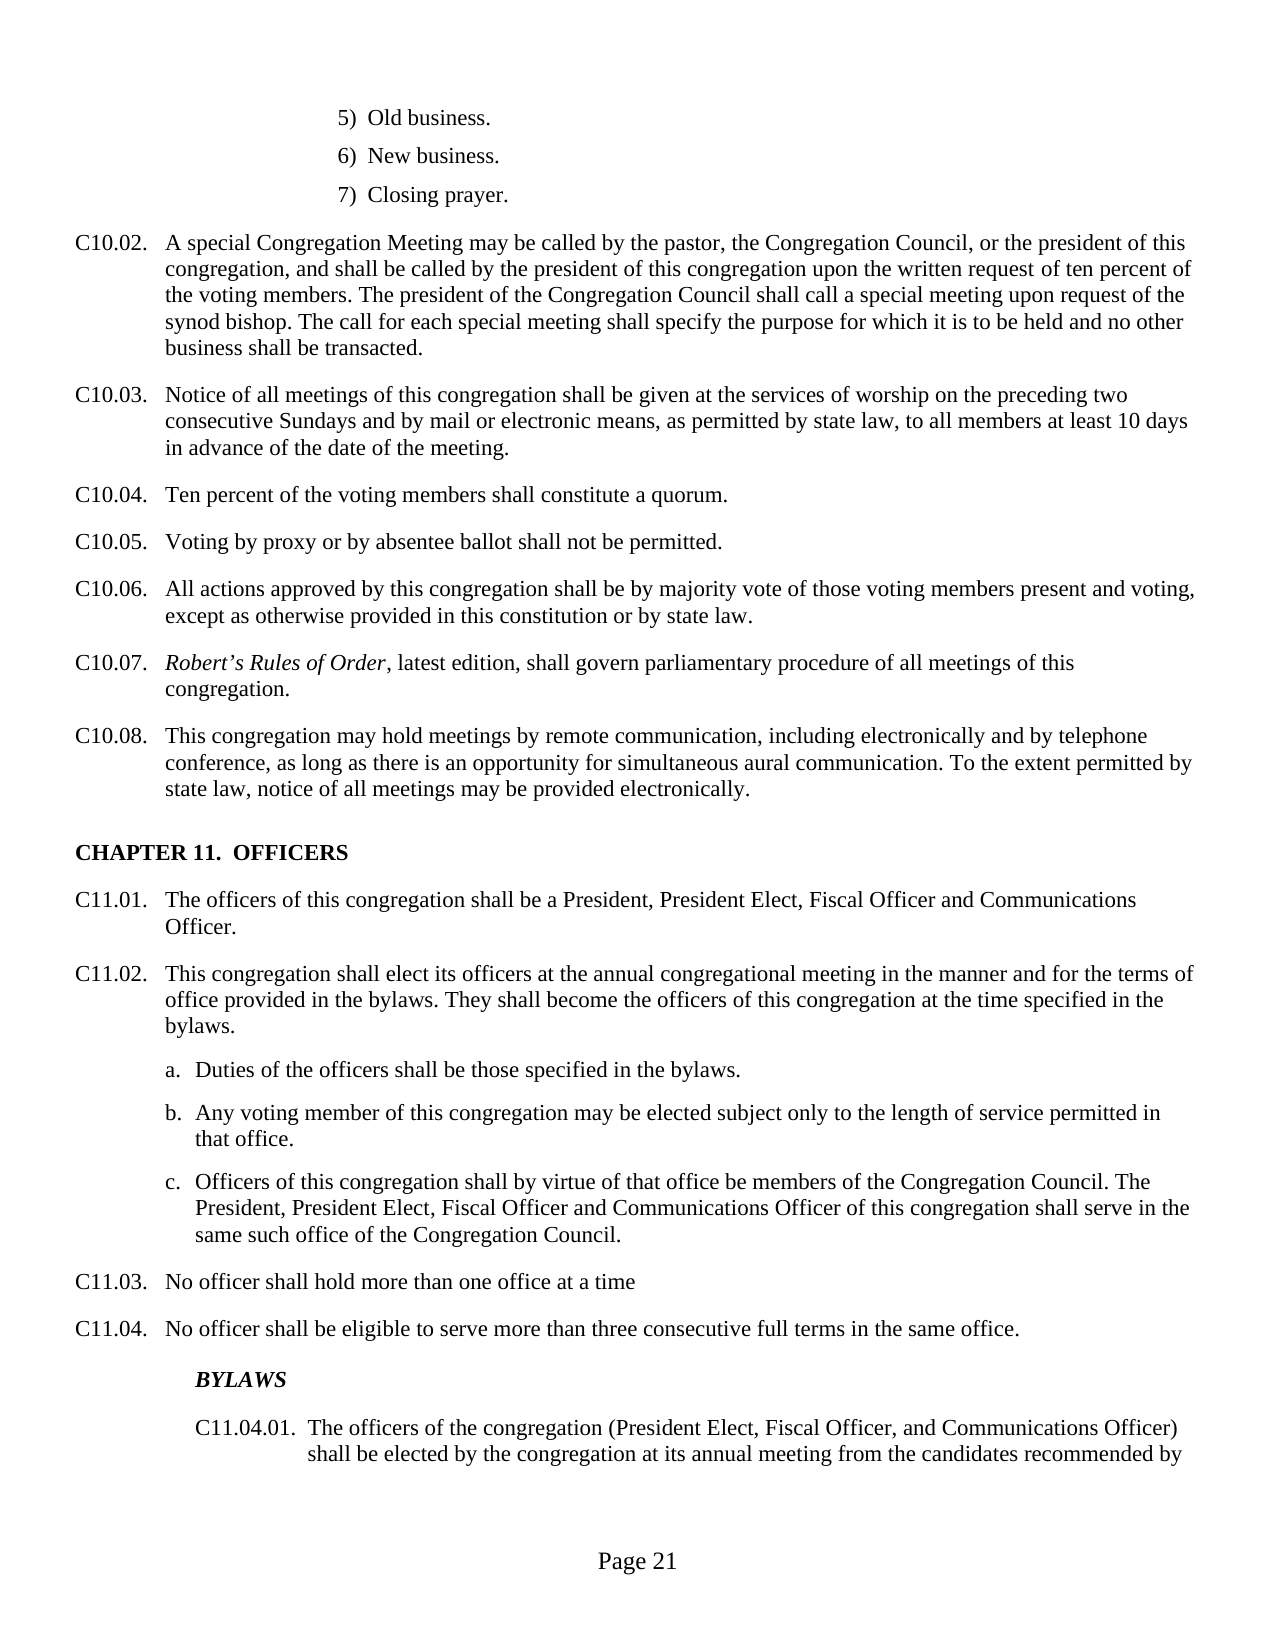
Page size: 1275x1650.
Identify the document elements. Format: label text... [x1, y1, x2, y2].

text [195, 1414, 1200, 1466]
text C10.05. Voting by proxy or by absentee ballot shall not be permitted. [75, 528, 1200, 555]
text C11.02. This congregation shall elect its officers at the annual congregational meeting in the manner and for the terms of office provided in the bylaws. They shall become the officers of this congregation at the time specified in the bylaws. [75, 960, 1200, 1039]
text c. Officers of this congregation shall by virtue of that office be members of the Congregation Council. The President, President Elect, Fiscal Officer and Communications Officer of this congregation shall serve in the same such office of the Congregation Council. [165, 1168, 1200, 1247]
text b. Any voting member of this congregation may be elected subject only to the length of service permitted in that office. [165, 1099, 1200, 1151]
text C10.04. Ten percent of the voting members shall constitute a quorum. [75, 481, 1200, 507]
text 7) Closing prayer. [337, 181, 1200, 208]
text C10.08. This congregation may hold meetings by remote communication, including electronically and by telephone conference, as long as there is an opportunity for simultaneous aural communication. To the extent permitted by state law, notice of all meetings may be provided electronically. [75, 723, 1200, 802]
text C10.02. A special Congregation Meeting may be called by the pastor, the Congregation Council, or the president of this congregation, and shall be called by the president of this congregation upon the written request of ten percent of the voting members. The president of the Congregation Council shall call a special meeting upon request of the synod bishop. The call for each special meeting shall specify the purpose for which it is to be held and no other business shall be transacted. [75, 229, 1200, 360]
text C10.03. Notice of all meetings of this congregation shall be given at the services of worship on the preceding two consecutive Sundays and by mail or electronic means, as permitted by state law, to all members at least 10 days in advance of the date of the meeting. [75, 381, 1200, 460]
text 5) Old business. [337, 104, 1200, 130]
text a. Duties of the officers shall be those specified in the bylaws. [165, 1056, 1200, 1082]
text C11.03. No officer shall hold more than one office at a time [75, 1268, 1200, 1294]
text C11.01. The officers of this congregation shall be a President, President Elect, Fiscal Officer and Communications Officer. [75, 886, 1200, 939]
text C10.06. All actions approved by this congregation shall be by majority vote of those voting members present and voting, except as otherwise provided in this constitution or by state law. [75, 576, 1200, 628]
text BYLAWS [195, 1366, 1200, 1393]
text CHAPTER 11. OFFICERS [75, 839, 1200, 866]
text C11.04. No officer shall be eligible to serve more than three consecutive full terms in the same office. [75, 1315, 1200, 1341]
text 6) New business. [337, 143, 1200, 169]
text C10.07. Robert’s Rules of Order, latest edition, shall govern parliamentary procedure of all meetings of this congregation. [75, 649, 1200, 702]
